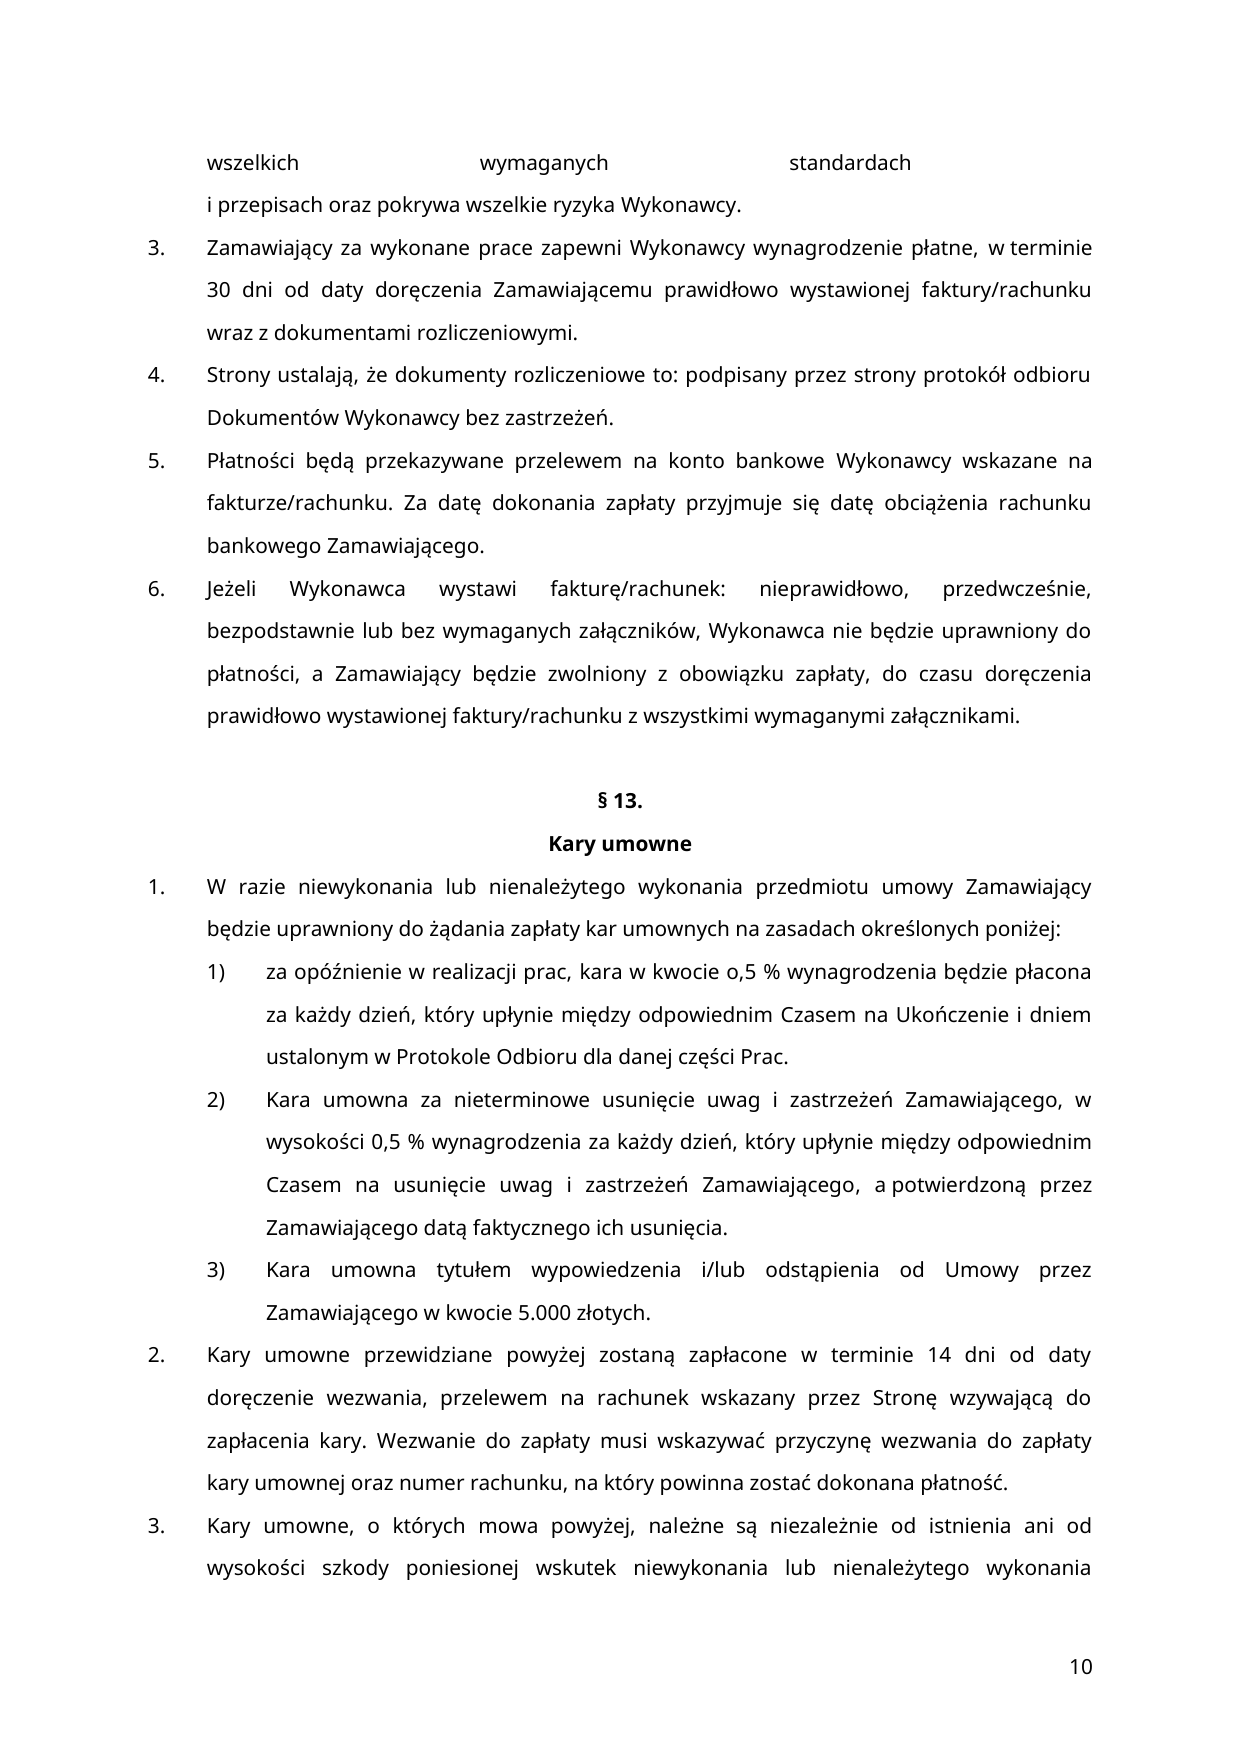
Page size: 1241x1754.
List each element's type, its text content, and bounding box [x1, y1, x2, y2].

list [148, 148, 1093, 219]
list Płatności będą przekazywane przelewem na konto bankowe Wykonawcy wskazane na fakturze/rachunku. Za datę dokonania zapłaty przyjmuje się datę obciążenia rachunku bankowego Zamawiającego. [148, 446, 1093, 559]
text Kary umowne [148, 829, 1093, 858]
list Jeżeli Wykonawca wystawi fakturę/rachunek: nieprawidłowo, przedwcześnie, bezpodstawnie lub bez wymaganych załączników, Wykonawca nie będzie uprawniony do płatności, a Zamawiający będzie zwolniony z obowiązku zapłaty, do czasu doręczenia prawidłowo wystawionej faktury/rachunku z wszystkimi wymaganymi załącznikami. [148, 574, 1093, 730]
list Kara umowna za nieterminowe usunięcie uwag i zastrzeżeń Zamawiającego, w wysokości 0,5 % wynagrodzenia za każdy dzień, który upłynie między odpowiednim Czasem na usunięcie uwag i zastrzeżeń Zamawiającego, a potwierdzoną przez Zamawiającego datą faktycznego ich usunięcia. [207, 1085, 1093, 1241]
list W razie niewykonania lub nienależytego wykonania przedmiotu umowy Zamawiający będzie uprawniony do żądania zapłaty kar umownych na zasadach określonych poniżej: [148, 872, 1093, 943]
text § 13. [148, 787, 1093, 815]
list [148, 1511, 1093, 1582]
list Kary umowne przewidziane powyżej zostaną zapłacone w terminie 14 dni od daty doręczenie wezwania, przelewem na rachunek wskazany przez Stronę wzywającą do zapłacenia kary. Wezwanie do zapłaty musi wskazywać przyczynę wezwania do zapłaty kary umownej oraz numer rachunku, na który powinna zostać dokonana płatność. [148, 1341, 1093, 1497]
list Kara umowna tytułem wypowiedzenia i/lub odstąpienia od Umowy przez Zamawiającego w kwocie 5.000 złotych. [207, 1255, 1093, 1326]
list Strony ustalają, że dokumenty rozliczeniowe to: podpisany przez strony protokół odbioru Dokumentów Wykonawcy bez zastrzeżeń. [148, 361, 1093, 432]
list za opóźnienie w realizacji prac, kara w kwocie o,5 % wynagrodzenia będzie płacona za każdy dzień, który upłynie między odpowiednim Czasem na Ukończenie i dniem ustalonym w Protokole Odbioru dla danej części Prac. [207, 957, 1093, 1071]
list Zamawiający za wykonane prace zapewni Wykonawcy wynagrodzenie płatne, w terminie 30 dni od daty doręczenia Zamawiającemu prawidłowo wystawionej faktury/rachunku wraz z dokumentami rozliczeniowymi. [148, 233, 1093, 346]
